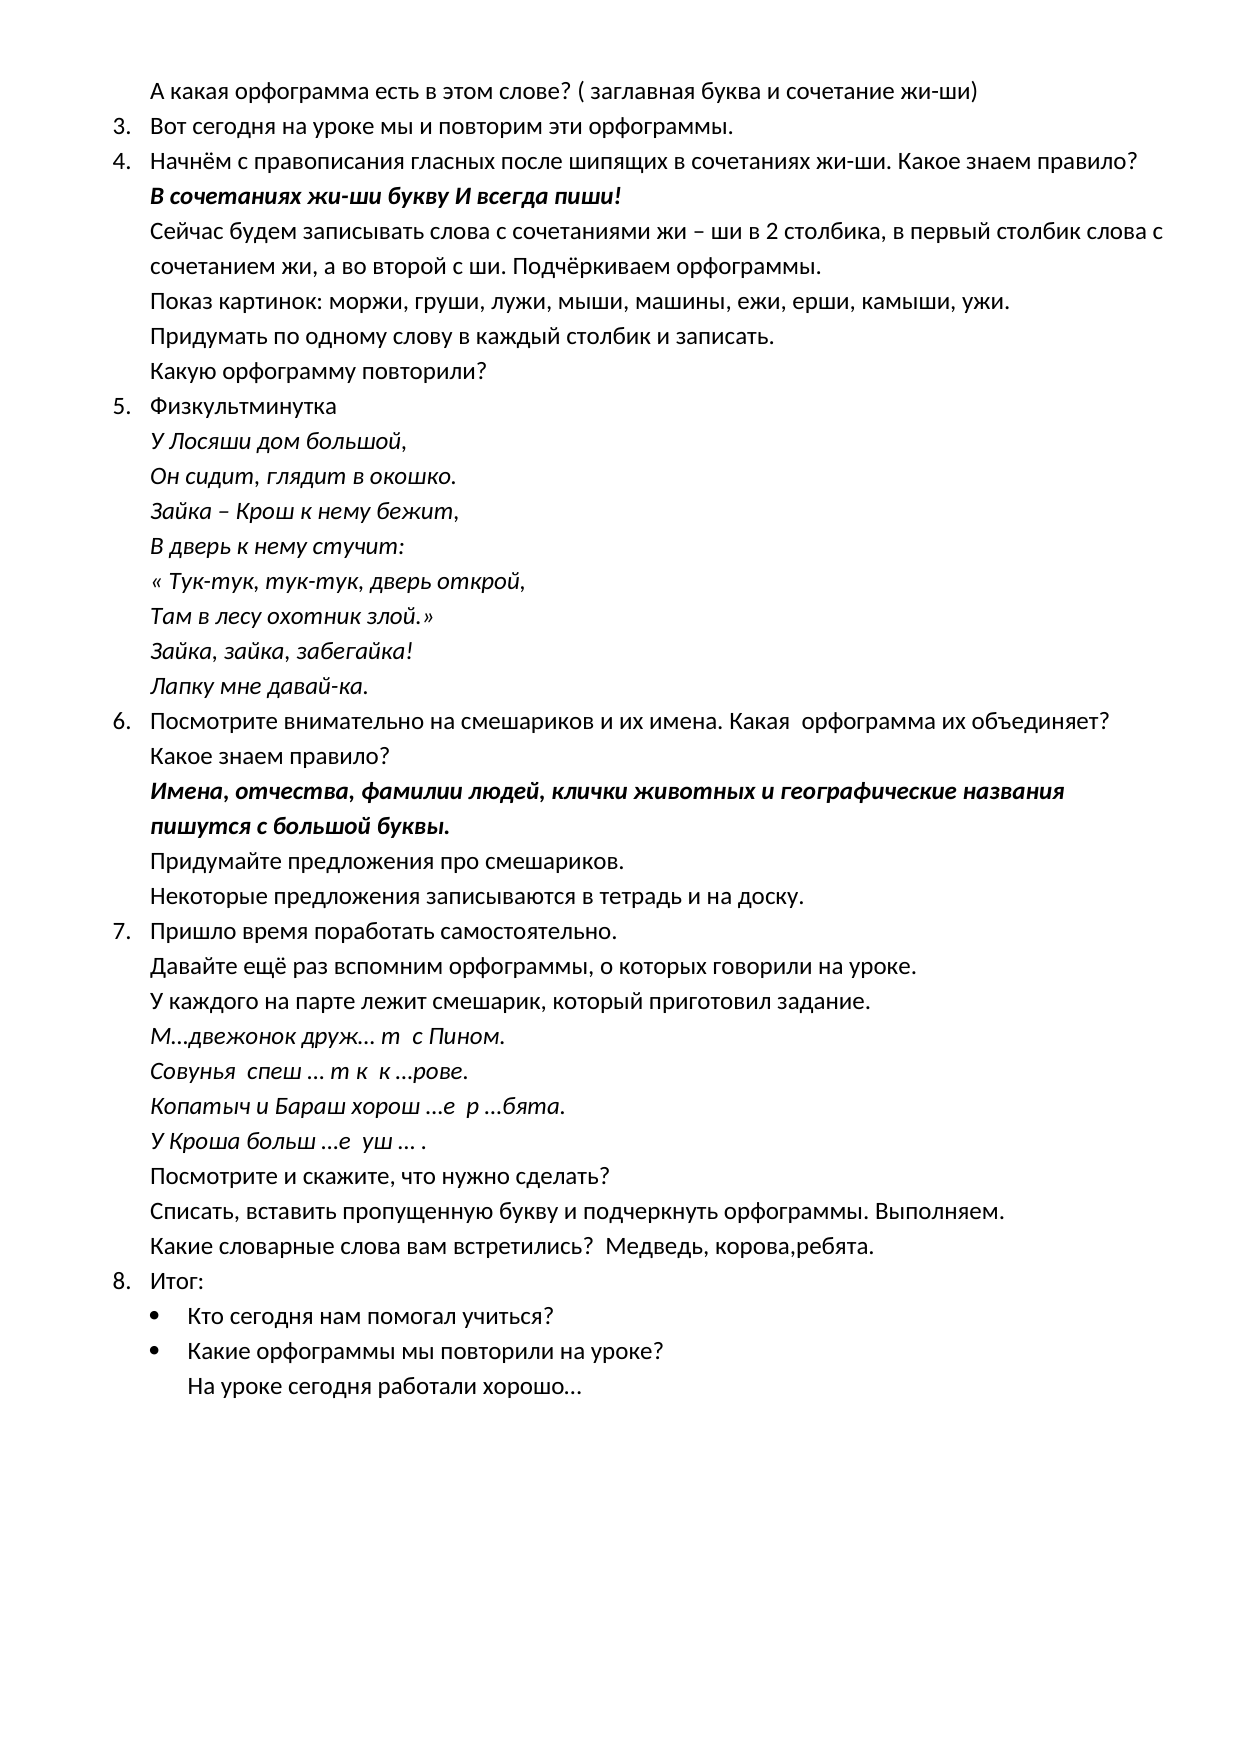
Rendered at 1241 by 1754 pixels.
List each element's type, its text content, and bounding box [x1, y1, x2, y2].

list Лапку мне давай-ка. [150, 670, 1165, 701]
list « Тук-тук, тук-тук, дверь открой, [150, 565, 1165, 596]
list Какую орфограмму повторили? [150, 355, 1165, 386]
list Какое знаем правило? [150, 740, 1165, 771]
list Вот сегодня на уроке мы и повторим эти орфограммы. [112, 110, 1165, 141]
list А какая орфограмма есть в этом слове? ( заглавная буква и сочетание жи-ши) [150, 75, 1165, 106]
list Совунья спеш … т к к …рове. [150, 1055, 1165, 1086]
list Пришло время поработать самостоятельно. [112, 915, 1165, 946]
list Он сидит, глядит в окошко. [150, 460, 1165, 491]
list В дверь к нему стучит: [150, 530, 1165, 561]
list Зайка – Крош к нему бежит, [150, 495, 1165, 526]
list Какие словарные слова вам встретились? Медведь, корова,ребята. [150, 1230, 1165, 1261]
list Давайте ещё раз вспомним орфограммы, о которых говорили на уроке. [150, 950, 1165, 981]
list Итог: [112, 1265, 1165, 1296]
list Физкультминутка [112, 390, 1165, 421]
list Показ картинок: моржи, груши, лужи, мыши, машины, ежи, ерши, камыши, ужи. [150, 285, 1165, 316]
list В сочетаниях жи-ши букву И всегда пиши! [150, 180, 1165, 211]
list Посмотрите внимательно на смешариков и их имена. Какая орфограмма их объединяет? [112, 705, 1165, 736]
list Зайка, зайка, забегайка! [150, 635, 1165, 666]
list Придумать по одному слову в каждый столбик и записать. [150, 320, 1165, 351]
list Списать, вставить пропущенную букву и подчеркнуть орфограммы. Выполняем. [150, 1195, 1165, 1226]
list Посмотрите и скажите, что нужно сделать? [150, 1160, 1165, 1191]
list Кто сегодня нам помогал учиться? [150, 1300, 1165, 1331]
list У каждого на парте лежит смешарик, который приготовил задание. [150, 985, 1165, 1016]
list Некоторые предложения записываются в тетрадь и на доску. [150, 880, 1165, 911]
list Копатыч и Бараш хорош …е р …бята. [150, 1090, 1165, 1121]
list Там в лесу охотник злой.» [150, 600, 1165, 631]
list На уроке сегодня работали хорошо… [187, 1370, 1165, 1401]
list Сейчас будем записывать слова с сочетаниями жи – ши в 2 столбика, в первый столбик слова с сочетанием жи, а во второй с ши. Подчёркиваем орфограммы. [150, 215, 1165, 281]
list У Кроша больш …е уш … . [150, 1125, 1165, 1156]
list Имена, отчества, фамилии людей, клички животных и географические названия пишутся с большой буквы. [150, 775, 1165, 841]
list М…двежонок друж… т с Пином. [150, 1020, 1165, 1051]
list У Лосяши дом большой, [150, 425, 1165, 456]
list Начнём с правописания гласных после шипящих в сочетаниях жи-ши. Какое знаем правило? [112, 145, 1165, 176]
list Какие орфограммы мы повторили на уроке? [150, 1335, 1165, 1366]
list Придумайте предложения про смешариков. [150, 845, 1165, 876]
